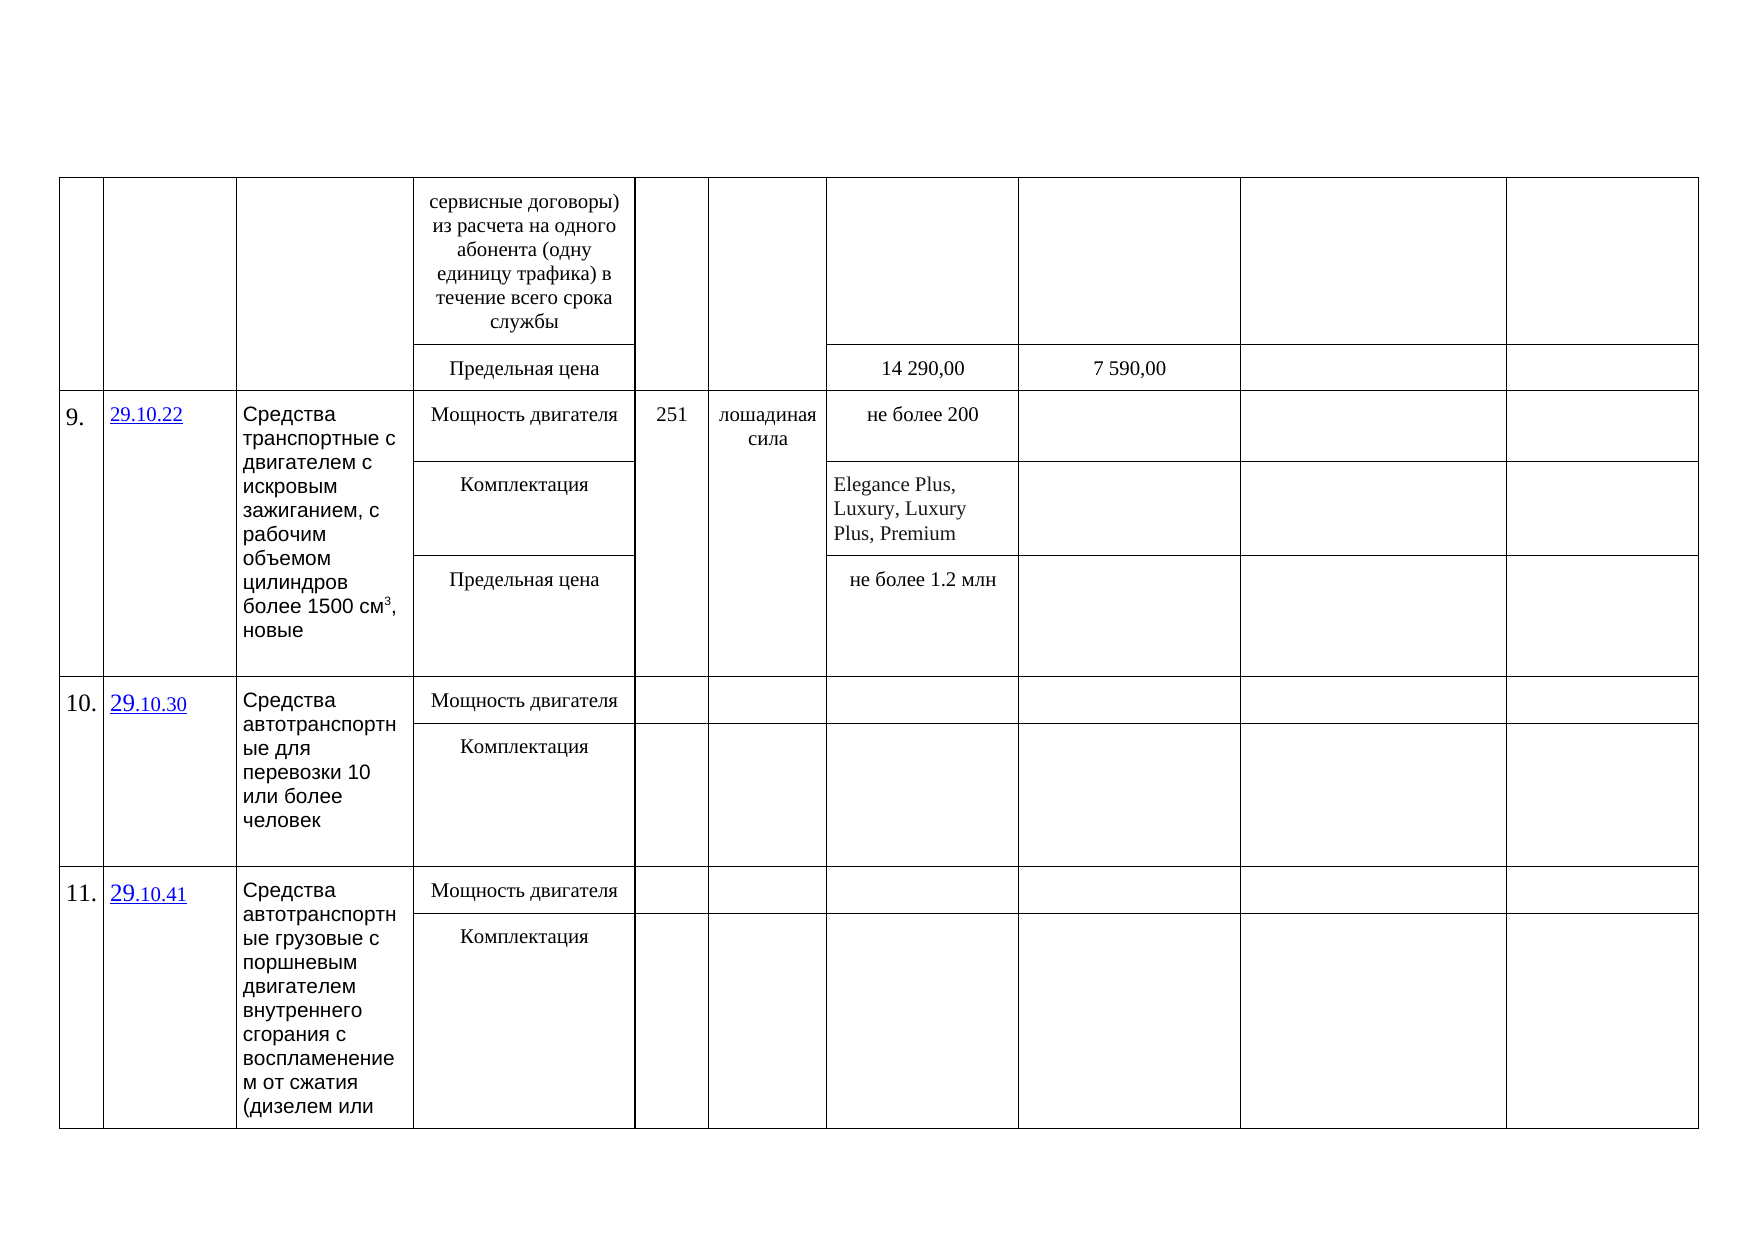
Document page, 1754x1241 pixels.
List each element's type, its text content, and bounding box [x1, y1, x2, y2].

table_cell Средства автотранспортные для перевозки 10 или более человек [237, 677, 413, 866]
table_cell Мощность двигателя [414, 391, 634, 461]
table_cell Мощность двигателя [414, 677, 634, 722]
table_cell Предельная цена [414, 556, 634, 676]
table_cell [1019, 914, 1240, 1128]
table_cell [1507, 178, 1698, 344]
table_cell [709, 867, 826, 913]
table_cell не более 200 [827, 391, 1018, 461]
table_cell [827, 867, 1018, 913]
table_cell [709, 677, 826, 722]
table_cell [1507, 724, 1698, 866]
table_cell [1241, 345, 1506, 390]
table_cell [827, 724, 1018, 866]
table_cell [1507, 556, 1698, 676]
table_cell [1241, 462, 1506, 555]
table_cell [827, 677, 1018, 722]
table_cell [1241, 178, 1506, 344]
table_cell [1507, 345, 1698, 390]
table_cell 14 290,00 [827, 345, 1018, 390]
table_cell [1019, 556, 1240, 676]
table_cell Комплектация [414, 462, 634, 555]
table_cell [1507, 391, 1698, 461]
table_cell [709, 724, 826, 866]
table_cell Elegance Plus, Luxury, Luxury Plus, Premium [827, 462, 1018, 555]
table_cell 11. [60, 867, 103, 1128]
table_cell [1241, 724, 1506, 866]
table_cell [1019, 391, 1240, 461]
table_cell Мощность двигателя [414, 867, 634, 913]
table_cell [1507, 462, 1698, 555]
table_cell [636, 867, 708, 913]
table_cell [636, 677, 708, 722]
table_cell Средства транспортные с двигателем с искровым зажиганием, с рабочим объемом цилиндров более 1500 см3, новые [237, 391, 413, 676]
table_cell [1241, 914, 1506, 1128]
table_cell 7 590,00 [1019, 345, 1240, 390]
table_cell [1241, 867, 1506, 913]
table_cell [827, 914, 1018, 1128]
table_cell Средства автотранспортные грузовые с поршневым двигателем внутреннего сгорания с воспламенением от сжатия (дизелем или полудизелем), новые [237, 867, 413, 1128]
table_cell 29.10.22 [104, 391, 236, 676]
table_cell лошадиная сила [709, 391, 826, 676]
table_cell [1507, 914, 1698, 1128]
table_cell Предельная цена [414, 345, 634, 390]
table_cell [1019, 178, 1240, 344]
table_cell 29.10.41 [104, 867, 236, 1128]
table_cell [1019, 724, 1240, 866]
table_cell [1241, 391, 1506, 461]
table_cell 251 [636, 391, 708, 676]
table_cell [1241, 556, 1506, 676]
table_cell [1019, 867, 1240, 913]
table_cell [636, 914, 708, 1128]
table_cell Комплектация [414, 914, 634, 1128]
table_cell [636, 724, 708, 866]
table_cell [1019, 462, 1240, 555]
table_cell Комплектация [414, 724, 634, 866]
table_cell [414, 178, 634, 344]
table_cell [709, 914, 826, 1128]
table_cell [1507, 677, 1698, 722]
table_cell не более 1.2 млн [827, 556, 1018, 676]
table_cell [1507, 867, 1698, 913]
table_cell [1241, 677, 1506, 722]
table_cell [827, 178, 1018, 344]
table_cell 10. [60, 677, 103, 866]
table_cell 29.10.30 [104, 677, 236, 866]
table_cell [1019, 677, 1240, 722]
table_cell 9. [60, 391, 103, 676]
